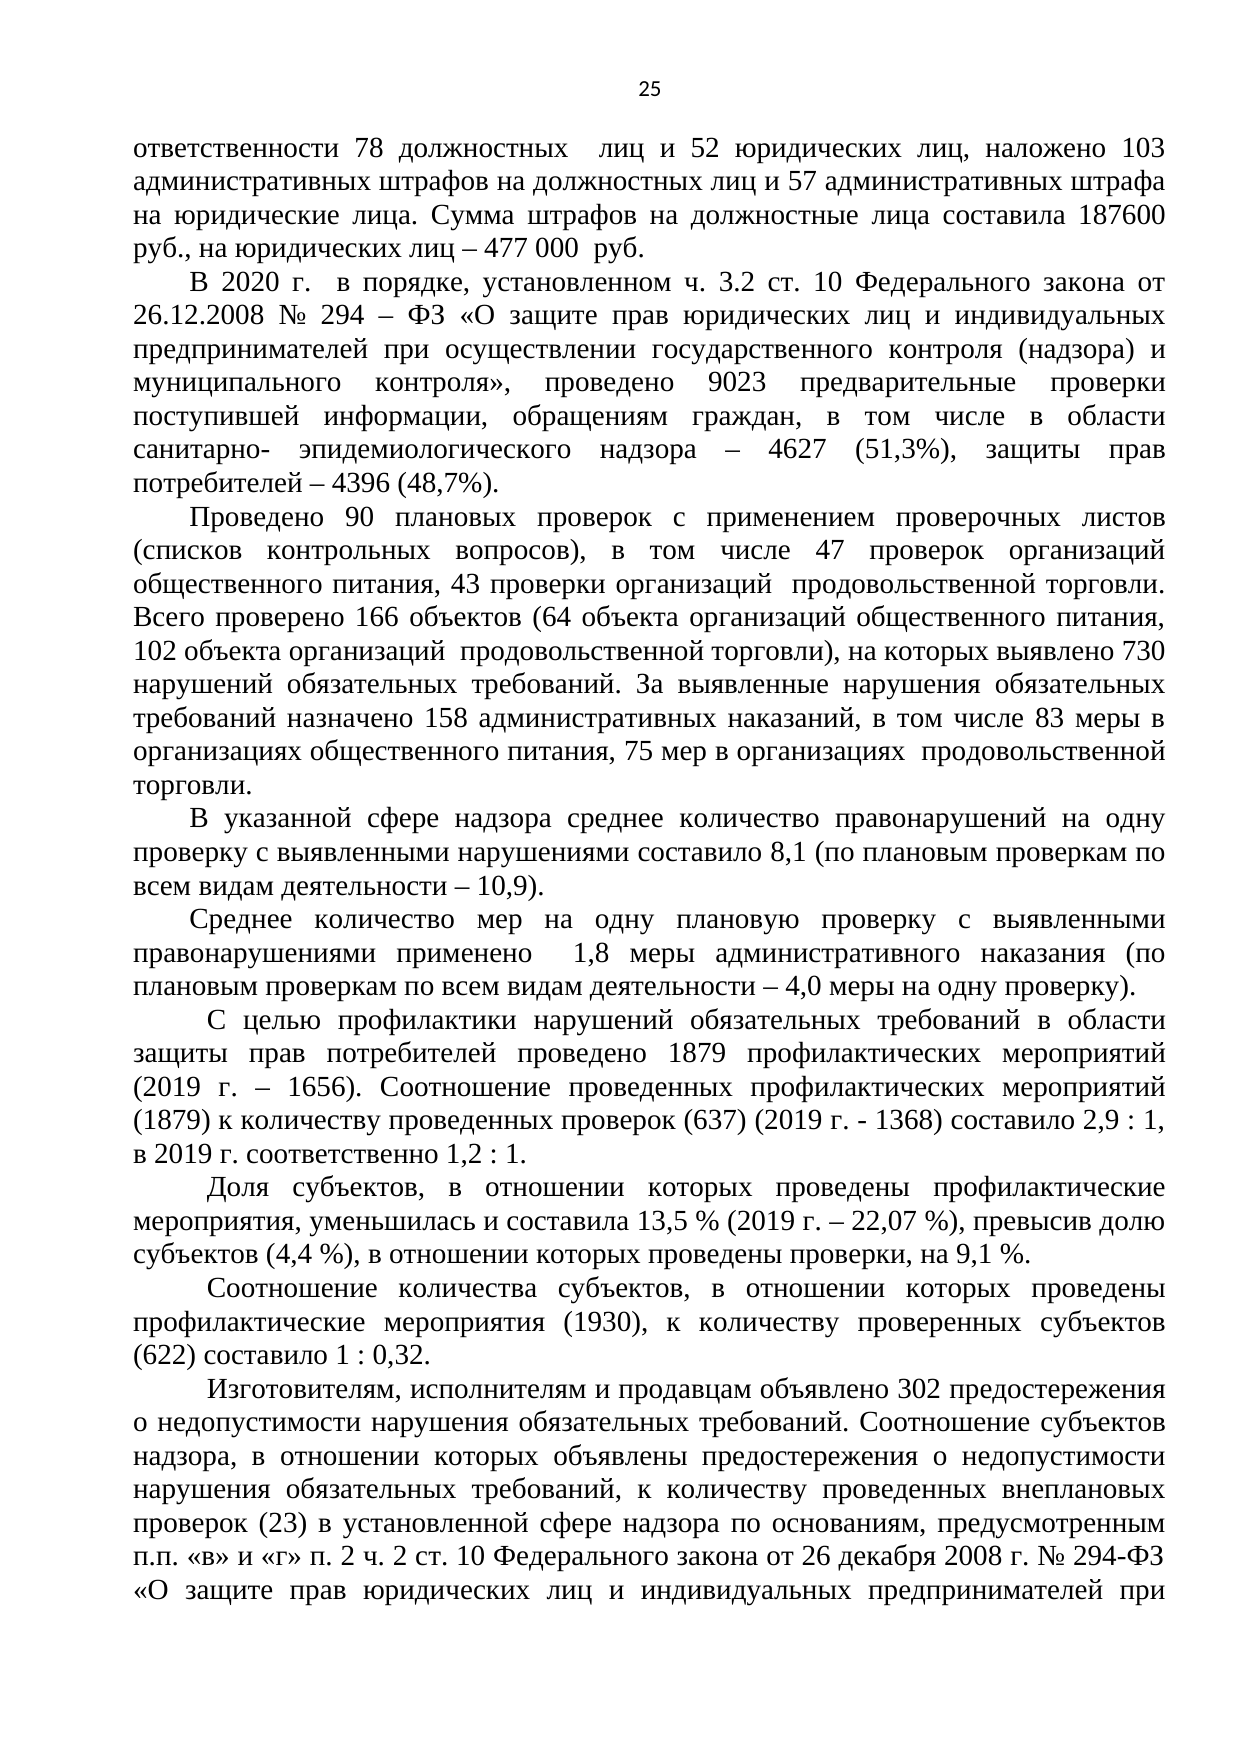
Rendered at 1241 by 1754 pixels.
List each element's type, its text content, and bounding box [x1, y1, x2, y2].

text В 2020 г. в порядке, установленном ч. 3.2 ст. 10 Федерального закона от 26.12.2008 № 294 – ФЗ «О защите прав юридических лиц и индивидуальных предпринимателей при осуществлении государственного контроля (надзора) и муниципального контроля», проведено 9023 предварительные проверки поступившей информации, обращениям граждан, в том числе в области санитарно- эпидемиологического надзора – 4627 (51,3%), защиты прав потребителей – 4396 (48,7%). [133, 264, 1167, 499]
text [133, 1371, 1167, 1606]
text Проведено 90 плановых проверок с применением проверочных листов (списков контрольных вопросов), в том числе 47 проверок организаций общественного питания, 43 проверки организаций продовольственной торговли. Всего проверено 166 объектов (64 объекта организаций общественного питания, 102 объекта организаций продовольственной торговли), на которых выявлено 730 нарушений обязательных требований. За выявленные нарушения обязательных требований назначено 158 административных наказаний, в том числе 83 меры в организациях общественного питания, 75 мер в организациях продовольственной торговли. [133, 499, 1167, 801]
text С целью профилактики нарушений обязательных требований в области защиты прав потребителей проведено 1879 профилактических мероприятий (2019 г. – 1656). Соотношение проведенных профилактических мероприятий (1879) к количеству проведенных проверок (637) (2019 г. - 1368) составило 2,9 : 1, в 2019 г. соответственно 1,2 : 1. [133, 1002, 1167, 1169]
text Доля субъектов, в отношении которых проведены профилактические мероприятия, уменьшилась и составила 13,5 % (2019 г. – 22,07 %), превысив долю субъектов (4,4 %), в отношении которых проведены проверки, на 9,1 %. [133, 1169, 1167, 1270]
text В указанной сфере надзора среднее количество правонарушений на одну проверку с выявленными нарушениями составило 8,1 (по плановым проверкам по всем видам деятельности – 10,9). [133, 801, 1167, 901]
text Соотношение количества субъектов, в отношении которых проведены профилактические мероприятия (1930), к количеству проверенных субъектов (622) составило 1 : 0,32. [133, 1270, 1167, 1371]
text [133, 130, 1167, 264]
text Среднее количество мер на одну плановую проверку с выявленными правонарушениями применено 1,8 меры административного наказания (по плановым проверкам по всем видам деятельности – 4,0 меры на одну проверку). [133, 901, 1167, 1002]
